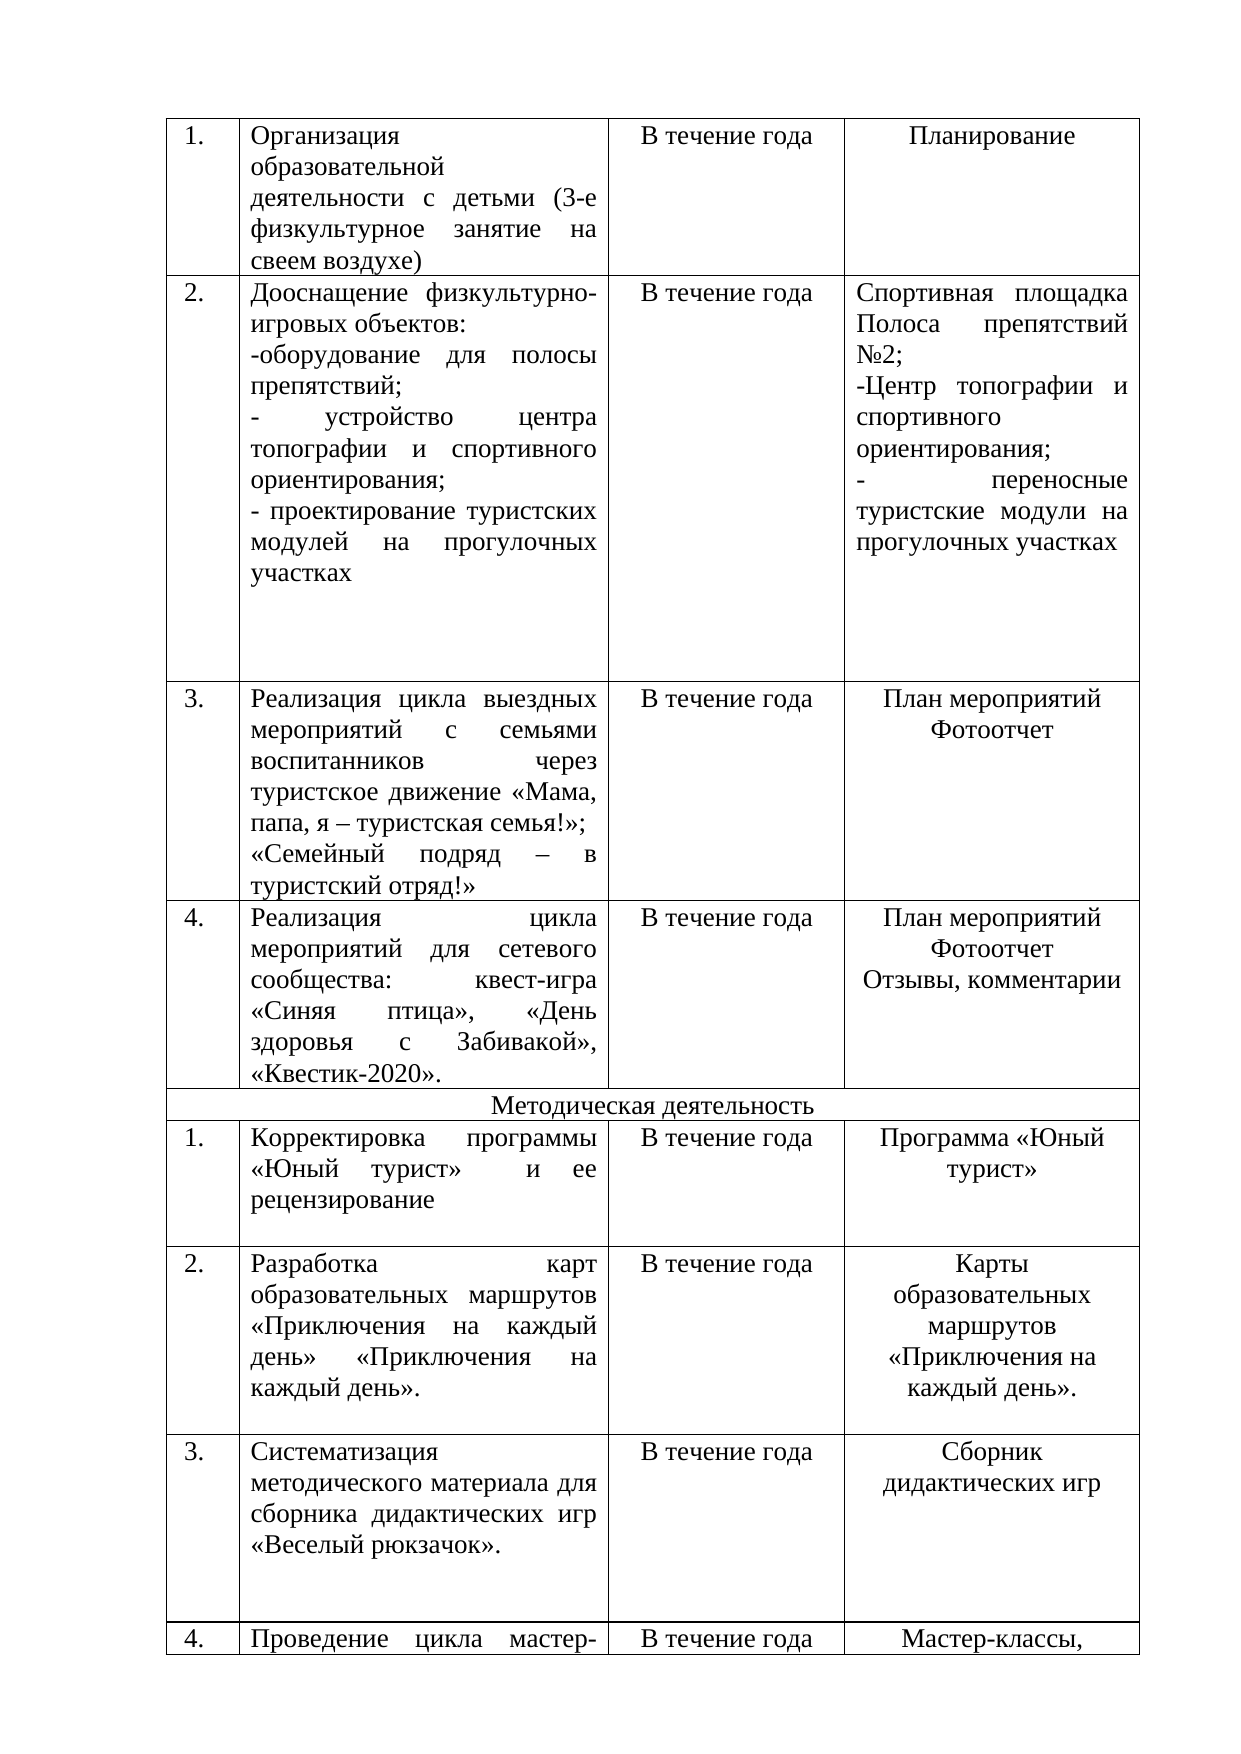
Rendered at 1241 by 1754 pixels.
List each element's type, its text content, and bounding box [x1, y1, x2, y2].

table_cell Реализация цикла мероприятий для сетевого сообщества: квест-игра «Синяя птица», «День здоровья с Забивакой», «Квестик-2020». [240, 901, 608, 1088]
table_cell В течение года [609, 901, 844, 1088]
table_cell [167, 119, 239, 275]
table_cell В течение года [609, 1435, 844, 1621]
table_cell В течение года [609, 1247, 844, 1433]
table_cell План мероприятий Фотоотчет Отзывы, комментарии [845, 901, 1139, 1088]
table_cell Сборник дидактических игр [845, 1435, 1139, 1621]
table_cell Корректировка программы «Юный турист» и ее рецензирование [240, 1121, 608, 1246]
table_cell [167, 1435, 239, 1621]
table_cell Разработка карт образовательных маршрутов «Приключения на каждый день» «Приключения на каждый день». [240, 1247, 608, 1433]
table_cell В течение года [609, 1623, 844, 1654]
table_cell Систематизация методического материала для сборника дидактических игр «Веселый рюкзачок». [240, 1435, 608, 1621]
table_cell [167, 682, 239, 900]
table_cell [240, 1623, 608, 1654]
table_cell План мероприятий Фотоотчет [845, 682, 1139, 900]
table_cell [167, 901, 239, 1088]
table_cell Организация образовательной деятельности с детьми (3-е физкультурное занятие на свеем воздухе) [240, 119, 608, 275]
table_cell В течение года [609, 1121, 844, 1246]
table_cell [167, 1247, 239, 1433]
table_cell Программа «Юный турист» [845, 1121, 1139, 1246]
table_cell Методическая деятельность [167, 1089, 1139, 1120]
table_cell Дооснащение физкультурно-игровых объектов: -оборудование для полосы препятствий; - устройство центра топографии и спортивного ориентирования; - проектирование туристских модулей на прогулочных участках [240, 276, 608, 681]
table_cell Планирование [845, 119, 1139, 275]
table_cell В течение года [609, 276, 844, 681]
table_cell В течение года [609, 682, 844, 900]
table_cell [845, 1623, 1139, 1654]
table_cell [167, 1121, 239, 1246]
table_cell [167, 276, 239, 681]
table_cell Спортивная площадка Полоса препятствий №2; -Центр топографии и спортивного ориентирования; - переносные туристские модули на прогулочных участках [845, 276, 1139, 681]
table_cell Реализация цикла выездных мероприятий с семьями воспитанников через туристское движение «Мама, папа, я – туристская семья!»; «Семейный подряд – в туристский отряд!» [240, 682, 608, 900]
table_cell [167, 1623, 239, 1654]
table_cell В течение года [609, 119, 844, 275]
table_cell Карты образовательных маршрутов «Приключения на каждый день». [845, 1247, 1139, 1433]
